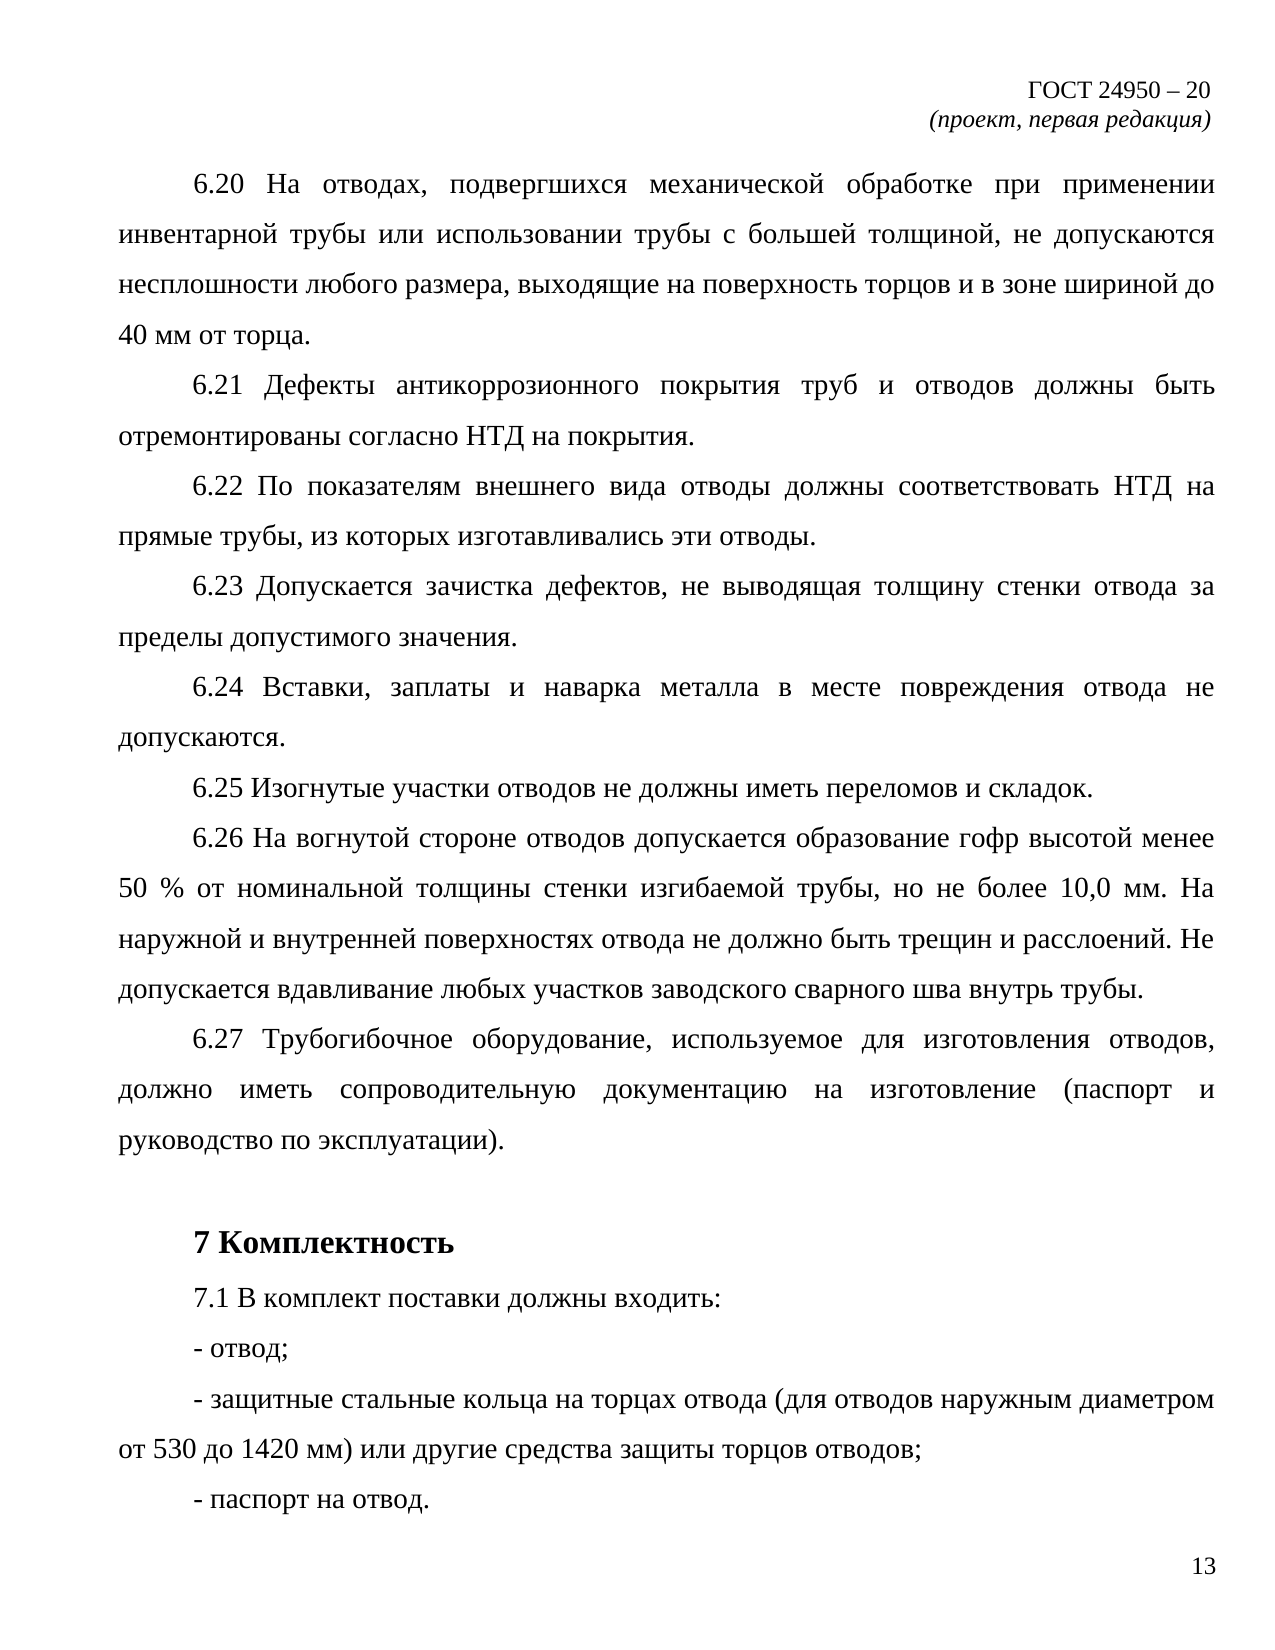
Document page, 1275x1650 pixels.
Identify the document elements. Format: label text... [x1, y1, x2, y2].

text 7 Комплектность [118, 1223, 1216, 1261]
text 6.27 Трубогибочное оборудование, используемое для изготовления отводов, должно иметь сопроводительную документацию на изготовление (паспорт и руководство по эксплуатации). [118, 1021, 1216, 1156]
text 6.22 По показателям внешнего вида отводы должны соответствовать НТД на прямые трубы, из которых изготавливались эти отводы. [118, 468, 1216, 552]
text 6.26 На вогнутой стороне отводов допускается образование гофр высотой менее 50 % от номинальной толщины стенки изгибаемой трубы, но не более 10,0 мм. На наружной и внутренней поверхностях отвода не должно быть трещин и расслоений. Не допускается вдавливание любых участков заводского сварного шва внутрь трубы. [118, 820, 1216, 1004]
text 6.25 Изогнутые участки отводов не должны иметь переломов и складок. [118, 770, 1216, 803]
text - отвод; [118, 1330, 1216, 1364]
text 6.24 Вставки, заплаты и наварка металла в месте повреждения отвода не допускаются. [118, 669, 1216, 753]
text 7.1 В комплект поставки должны входить: [193, 1280, 1216, 1314]
text 6.23 Допускается зачистка дефектов, не выводящая толщину стенки отвода за пределы допустимого значения. [118, 568, 1216, 652]
text - паспорт на отвод. [118, 1481, 1216, 1515]
text 6.21 Дефекты антикоррозионного покрытия труб и отводов должны быть отремонтированы согласно НТД на покрытия. [118, 367, 1216, 451]
text - защитные стальные кольца на торцах отвода (для отводов наружным диаметром от 530 до 1420 мм) или другие средства защиты торцов отводов; [118, 1381, 1216, 1464]
text 6.20 На отводах, подвергшихся механической обработке при применении инвентарной трубы или использовании трубы с большей толщиной, не допускаются несплошности любого размера, выходящие на поверхность торцов и в зоне шириной до 40 мм от торца. [118, 166, 1216, 351]
